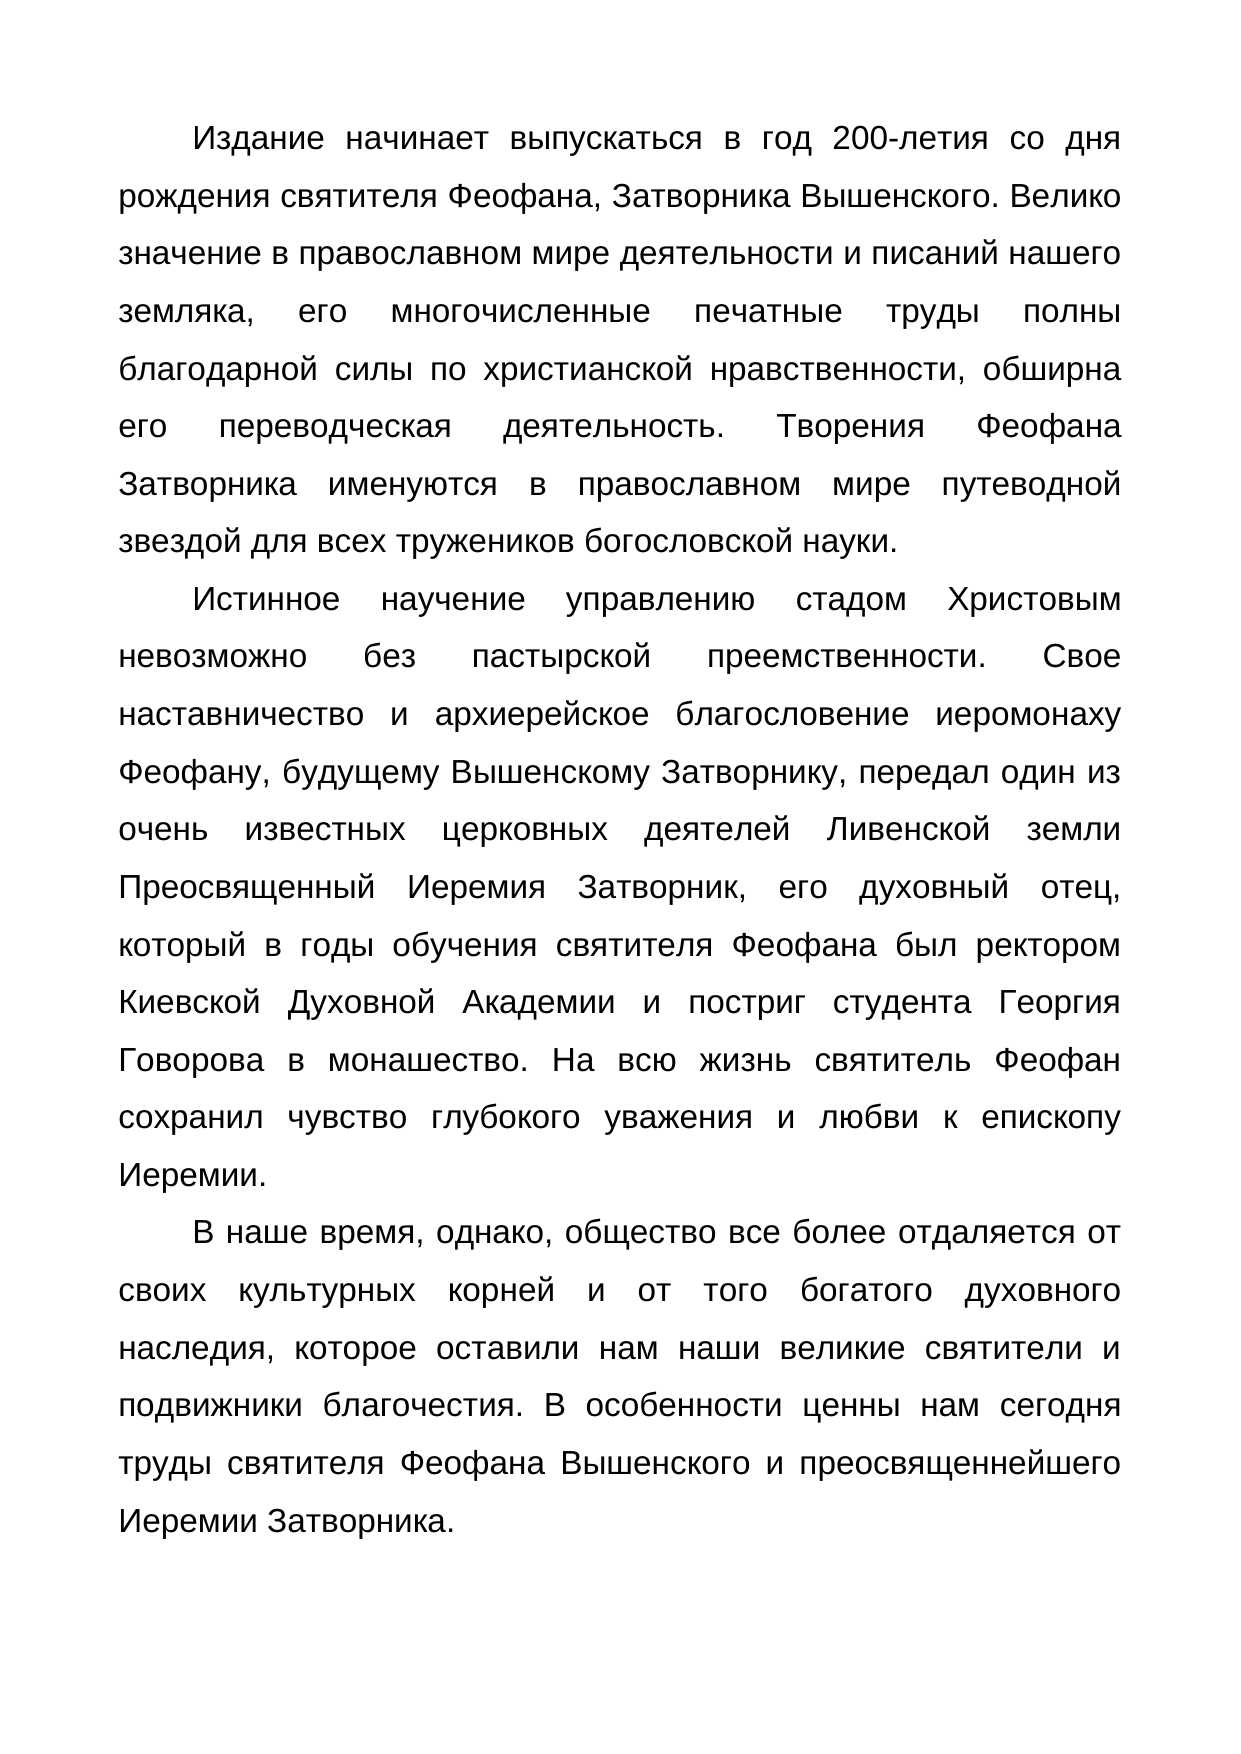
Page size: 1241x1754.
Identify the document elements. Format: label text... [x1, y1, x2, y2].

text Истинное научение управлению стадом Христовым невозможно без пастырской преемственности. Свое наставничество и архиерейское благословение иеромонаху Феофану, будущему Вышенскому Затворнику, передал один из очень известных церковных деятелей Ливенской земли Преосвященный Иеремия Затворник, его духовный отец, который в годы обучения святителя Феофана был ректором Киевской Духовной Академии и постриг студента Георгия Говорова в монашество. На всю жизнь святитель Феофан сохранил чувство глубокого уважения и любви к епископу Иеремии. [118, 579, 1122, 1193]
text Издание начинает выпускаться в год 200-летия со дня рождения святителя Феофана, Затворника Вышенского. Велико значение в православном мире деятельности и писаний нашего земляка, его многочисленные печатные труды полны благодарной силы по христианской нравственности, обширна его переводческая деятельность. Творения Феофана Затворника именуются в православном мире путеводной звездой для всех тружеников богословской науки. [118, 118, 1122, 560]
text В наше время, однако, общество все более отдаляется от своих культурных корней и от того богатого духовного наследия, которое оставили нам наши великие святители и подвижники благочестия. В особенности ценны нам сегодня труды святителя Феофана Вышенского и преосвященнейшего Иеремии Затворника. [118, 1213, 1122, 1539]
